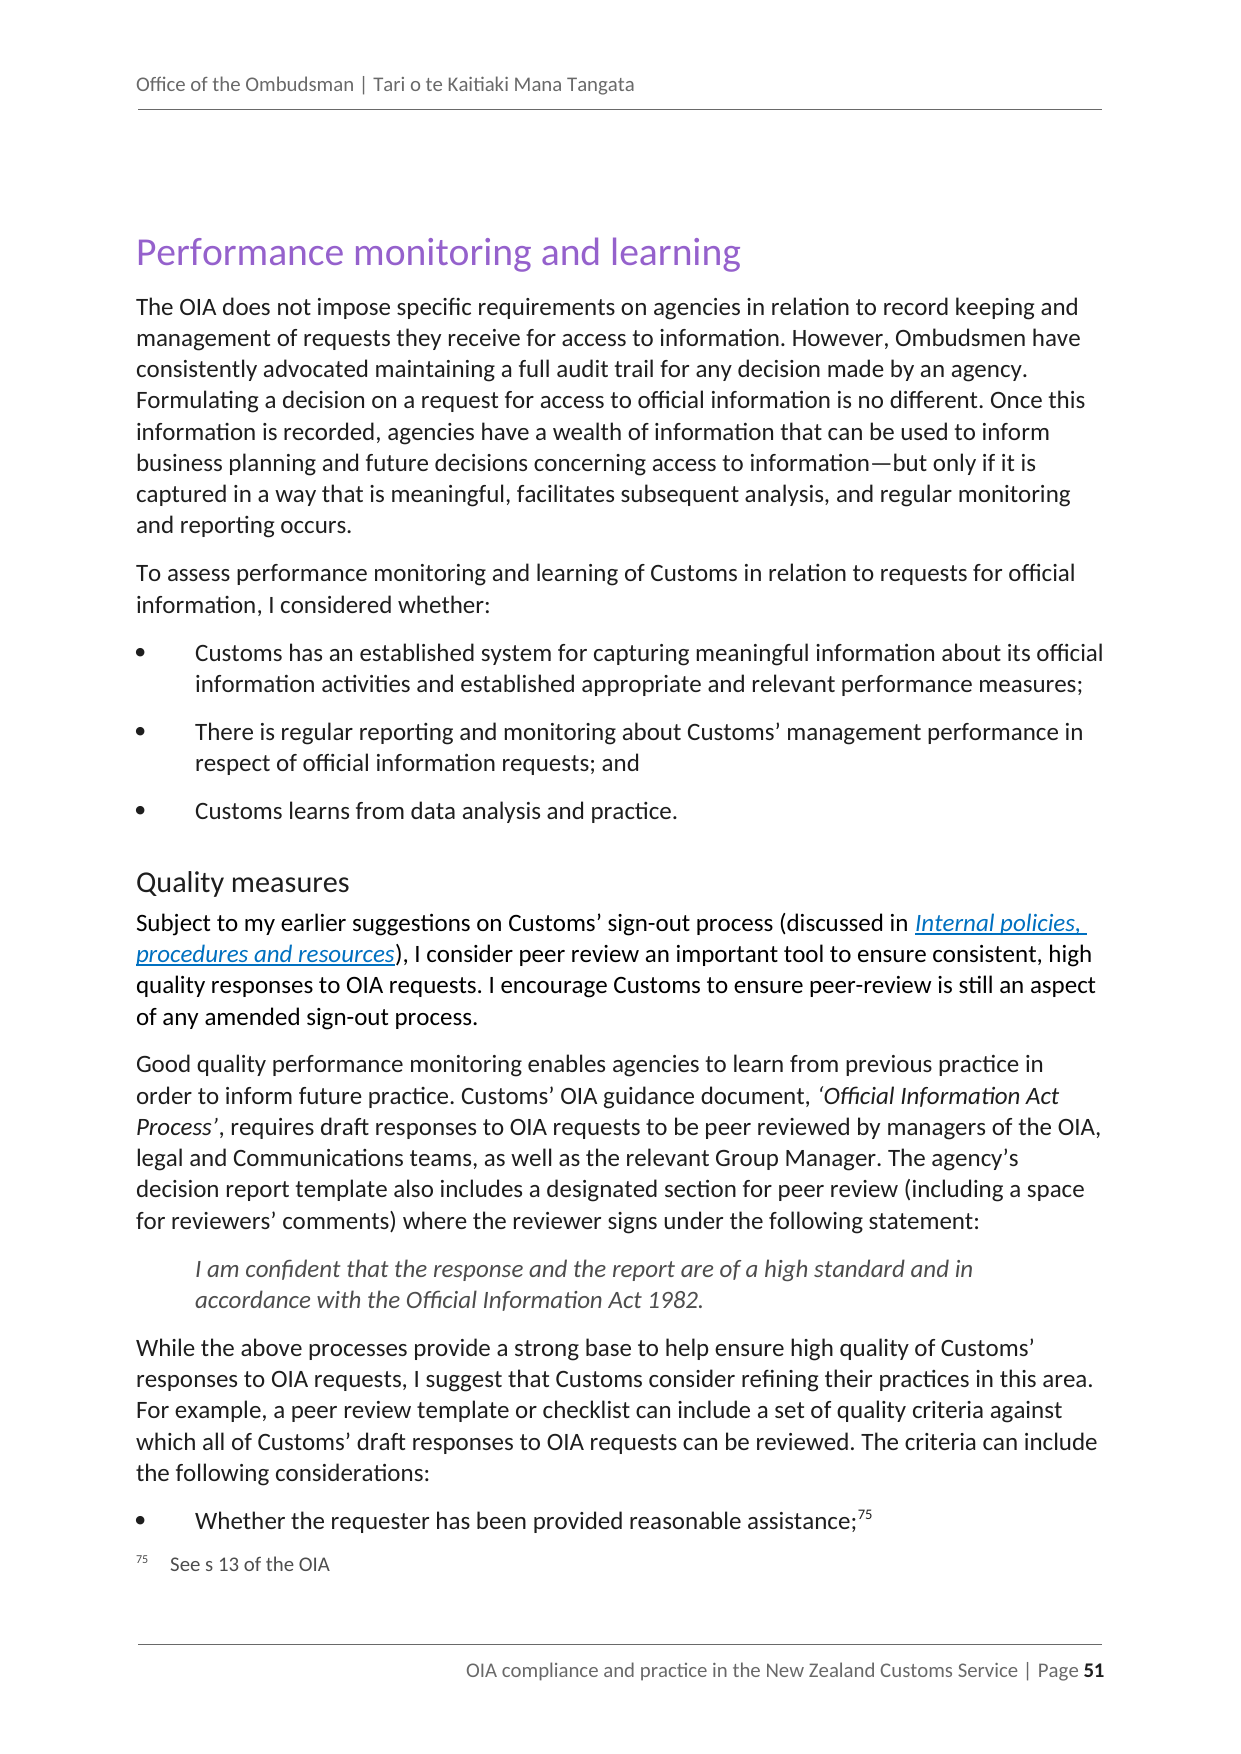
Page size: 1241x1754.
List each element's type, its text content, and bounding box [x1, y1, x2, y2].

text While the above processes provide a strong base to help ensure high quality of Customs’ responses to OIA requests, I suggest that Customs consider refining their practices in this area. For example, a peer review template or checklist can include a set of quality criteria against which all of Customs’ draft responses to OIA requests can be reviewed. The criteria can include the following considerations: [136, 1331, 1104, 1487]
list Quality measures [136, 863, 1075, 900]
subtitle Performance monitoring and learning [136, 227, 1104, 276]
text To assess performance monitoring and learning of Customs in relation to requests for official information, I considered whether: [136, 557, 1104, 619]
text I am confident that the response and the report are of a high standard and in accordance with the Official Information Act 1982. [195, 1252, 1045, 1314]
list Whether the requester has been provided reasonable assistance; [136, 1504, 1104, 1535]
list Customs has an established system for capturing meaningful information about its official information activities and established appropriate and relevant performance measures; [136, 636, 1104, 698]
text Subject to my earlier suggestions on Customs’ sign-out process (discussed in Internal policies, procedures and resources), I consider peer review an important tool to ensure consistent, high quality responses to OIA requests. I encourage Customs to ensure peer-review is still an aspect of any amended sign-out process. [136, 906, 1104, 1031]
list There is regular reporting and monitoring about Customs’ management performance in respect of official information requests; and [136, 715, 1104, 778]
text The OIA does not impose specific requirements on agencies in relation to record keeping and management of requests they receive for access to information. However, Ombudsmen have consistently advocated maintaining a full audit trail for any decision made by an agency. Formulating a decision on a request for access to official information is no different. Once this information is recorded, agencies have a wealth of information that can be used to inform business planning and future decisions concerning access to information—but only if it is captured in a way that is meaningful, facilitates subsequent analysis, and regular monitoring and reporting occurs. [136, 290, 1104, 540]
list Customs learns from data analysis and practice. [136, 794, 1104, 826]
text Good quality performance monitoring enables agencies to learn from previous practice in order to inform future practice. Customs’ OIA guidance document, ‘Official Information Act Process’, requires draft responses to OIA requests to be peer reviewed by managers of the OIA, legal and Communications teams, as well as the relevant Group Manager. The agency’s decision report template also includes a designated section for peer review (including a space for reviewers’ comments) where the reviewer signs under the following statement: [136, 1048, 1104, 1235]
